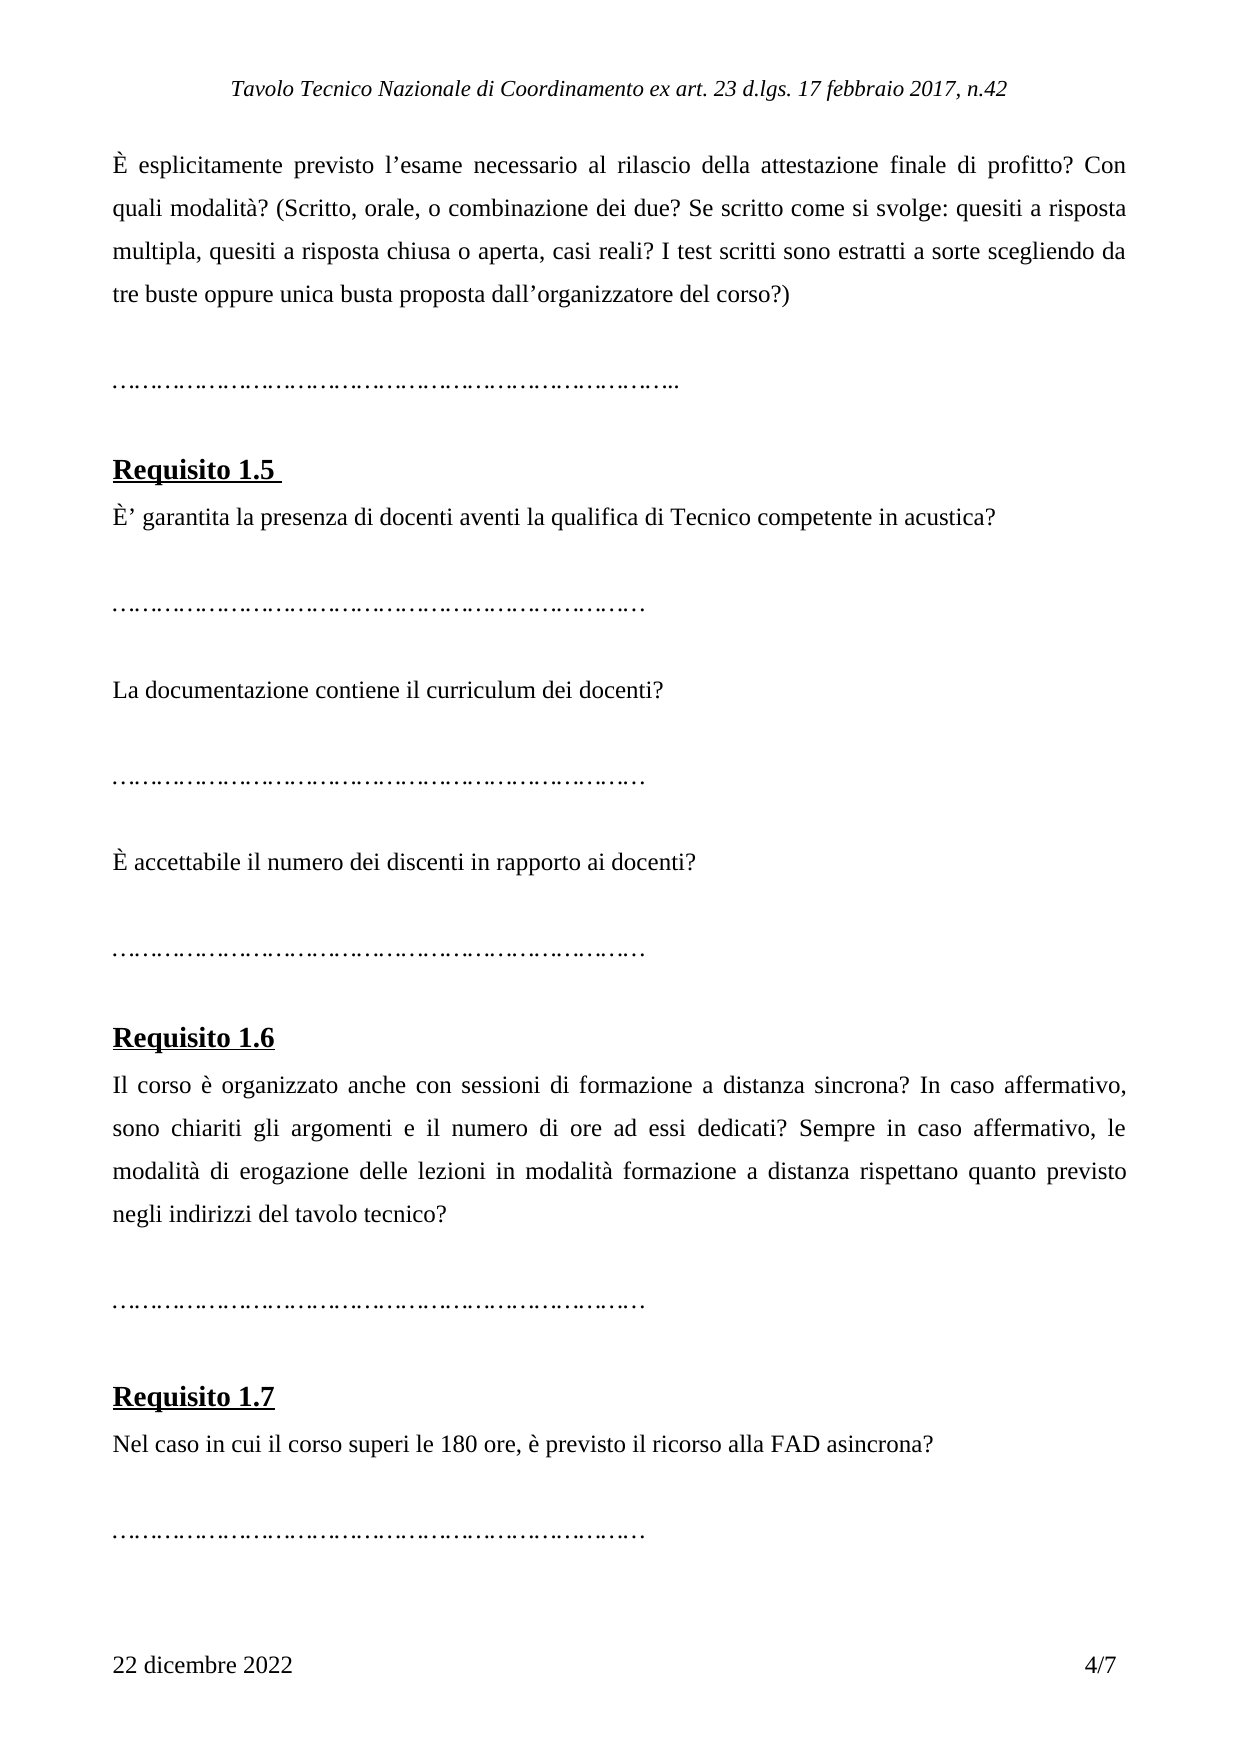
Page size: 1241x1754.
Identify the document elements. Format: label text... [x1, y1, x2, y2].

text ………………………………………………………………….. [112, 366, 1128, 394]
text ……………………………………………………………… [112, 933, 1128, 962]
text ……………………………………………………………… [112, 1286, 1128, 1314]
text Requisito 1.5 [112, 452, 1128, 485]
text ……………………………………………………………… [112, 588, 1128, 617]
text Il corso è organizzato anche con sessioni di formazione a distanza sincrona? In caso affermativo, sono chiariti gli argomenti e il numero di ore ad essi dedicati? Sempre in caso affermativo, le modalità di erogazione delle lezioni in modalità formazione a distanza rispettano quanto previsto negli indirizzi del tavolo tecnico? [112, 1070, 1128, 1228]
text ……………………………………………………………… [112, 761, 1128, 790]
text È esplicitamente previsto l’esame necessario al rilascio della attestazione finale di profitto? Con quali modalità? (Scritto, orale, o combinazione dei due? Se scritto come si svolge: quesiti a risposta multipla, quesiti a risposta chiusa o aperta, casi reali? I test scritti sono estratti a sorte scegliendo da tre buste oppure unica busta proposta dall’organizzatore del corso?) [112, 150, 1128, 308]
text Requisito 1.7 [112, 1379, 1128, 1413]
text Nel caso in cui il corso superi le 180 ore, è previsto il ricorso alla FAD asincrona? [112, 1429, 1128, 1458]
text La documentazione contiene il curriculum dei docenti? [112, 675, 1128, 703]
text È’ garantita la presenza di docenti aventi la qualifica di Tecnico competente in acustica? [112, 502, 1128, 531]
text ……………………………………………………………… [112, 1516, 1128, 1544]
text È accettabile il numero dei discenti in rapporto ai docenti? [112, 847, 1128, 876]
text Requisito 1.6 [112, 1020, 1128, 1053]
